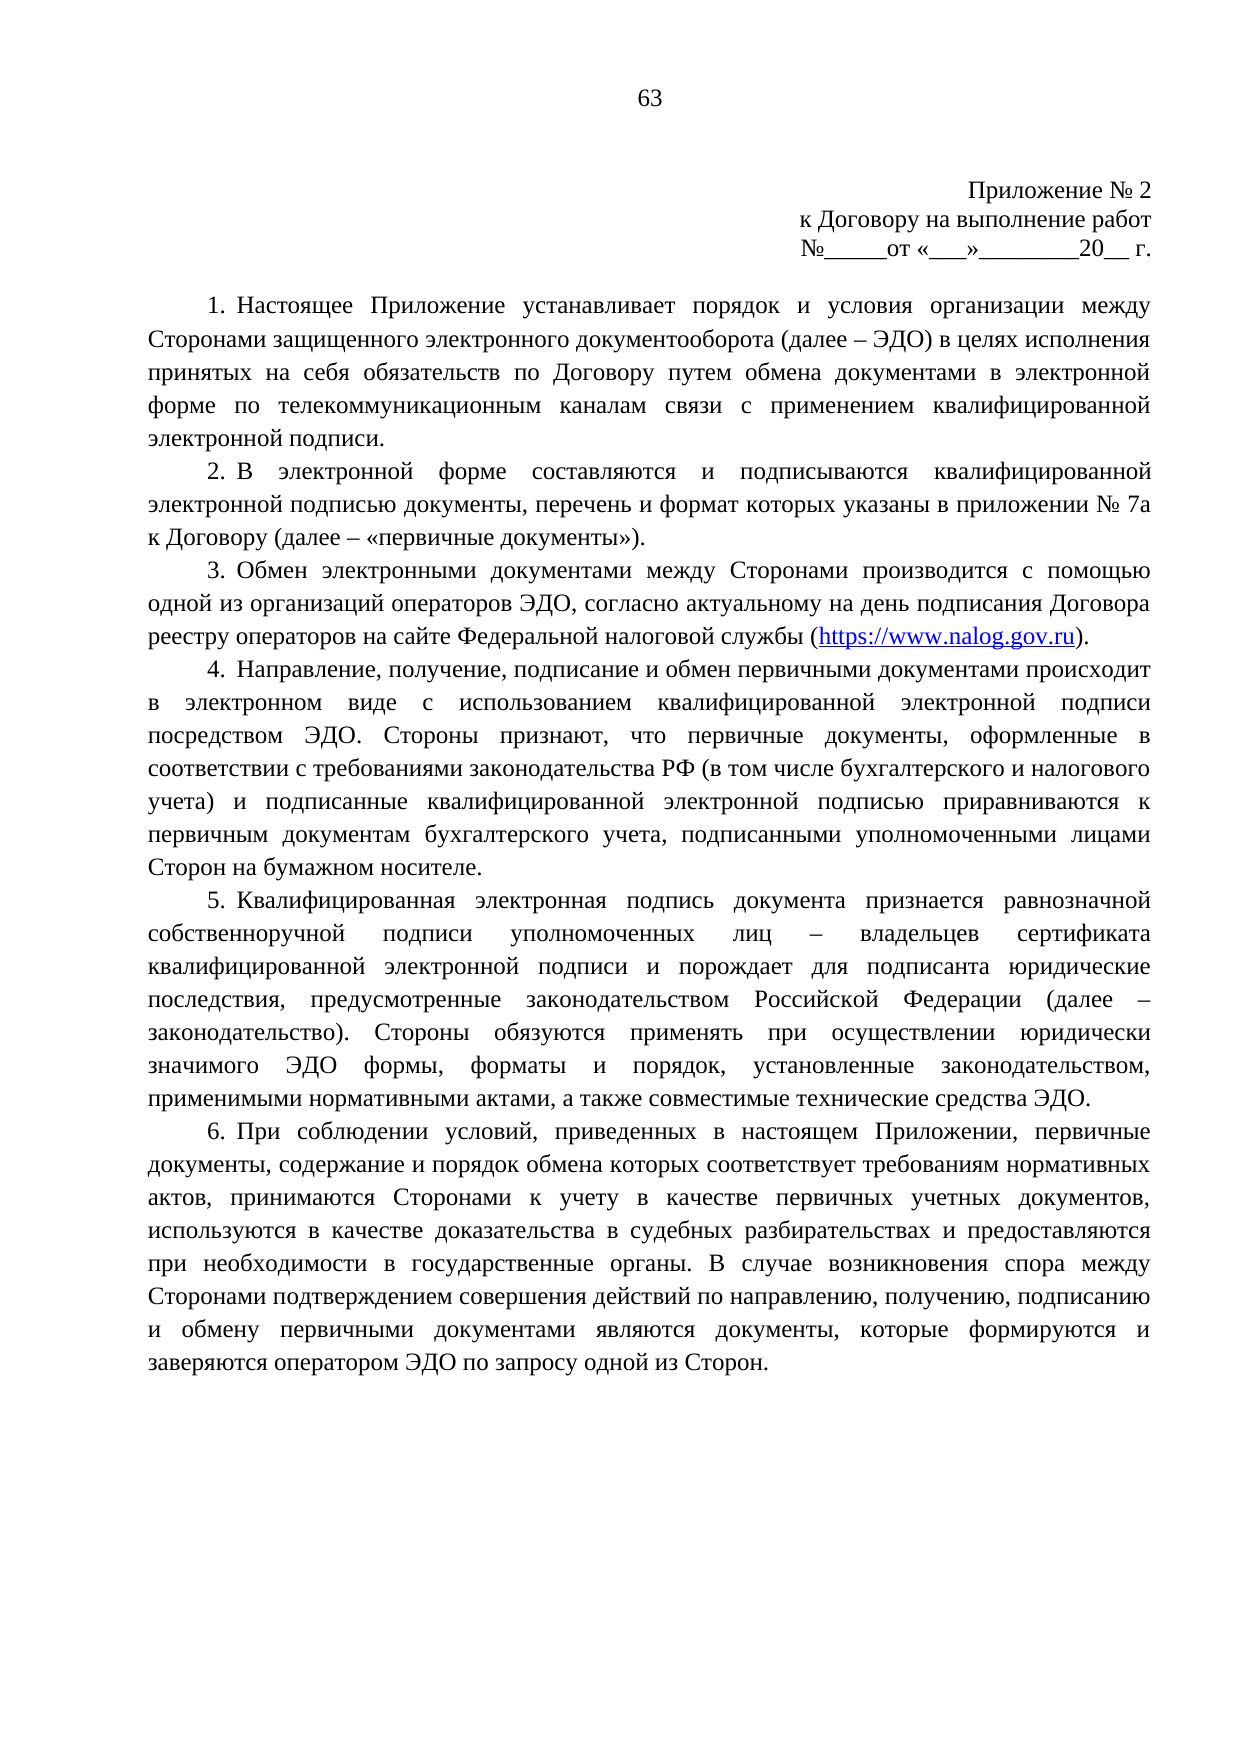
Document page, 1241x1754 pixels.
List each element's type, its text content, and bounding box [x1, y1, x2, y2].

list Настоящее Приложение устанавливает порядок и условия организации между Сторонами защищенного электронного документооборота (далее – ЭДО) в целях исполнения принятых на себя обязательств по Договору путем обмена документами в электронной форме по телекоммуникационным каналам связи с применением квалифицированной электронной подписи. [148, 291, 1152, 451]
text №_____от «___»________20__ г. [148, 233, 1152, 262]
list При соблюдении условий, приведенных в настоящем Приложении, первичные документы, содержание и порядок обмена которых соответствует требованиям нормативных актов, принимаются Сторонами к учету в качестве первичных учетных документов, используются в качестве доказательства в судебных разбирательствах и предоставляются при необходимости в государственные органы. В случае возникновения спора между Сторонами подтверждением совершения действий по направлению, получению, подписанию и обмену первичными документами являются документы, которые формируются и заверяются оператором ЭДО по запросу одной из Сторон. [148, 1116, 1152, 1376]
list Квалифицированная электронная подпись документа признается равнозначной собственноручной подписи уполномоченных лиц – владельцев сертификата квалифицированной электронной подписи и порождает для подписанта юридические последствия, предусмотренные законодательством Российской Федерации (далее – законодательство). Стороны обязуются применять при осуществлении юридически значимого ЭДО формы, форматы и порядок, установленные законодательством, применимыми нормативными актами, а также совместимые технические средства ЭДО. [148, 885, 1152, 1112]
text к Договору на выполнение работ [148, 204, 1152, 233]
list В электронной форме составляются и подписываются квалифицированной электронной подписью документы, перечень и формат которых указаны в приложении № 7а к Договору (далее – «первичные документы»). [148, 456, 1152, 551]
text Приложение № 2 [148, 176, 1152, 204]
list Направление, получение, подписание и обмен первичными документами происходит в электронном виде с использованием квалифицированной электронной подписи посредством ЭДО. Стороны признают, что первичные документы, оформленные в соответствии с требованиями законодательства РФ (в том числе бухгалтерского и налогового учета) и подписанные квалифицированной электронной подписью приравниваются к первичным документам бухгалтерского учета, подписанными уполномоченными лицами Сторон на бумажном носителе. [148, 654, 1152, 881]
list Обмен электронными документами между Сторонами производится с помощью одной из организаций операторов ЭДО, согласно актуальному на день подписания Договора реестру операторов на сайте Федеральной налоговой службы (https://www.nalog.gov.ru). [148, 555, 1152, 649]
